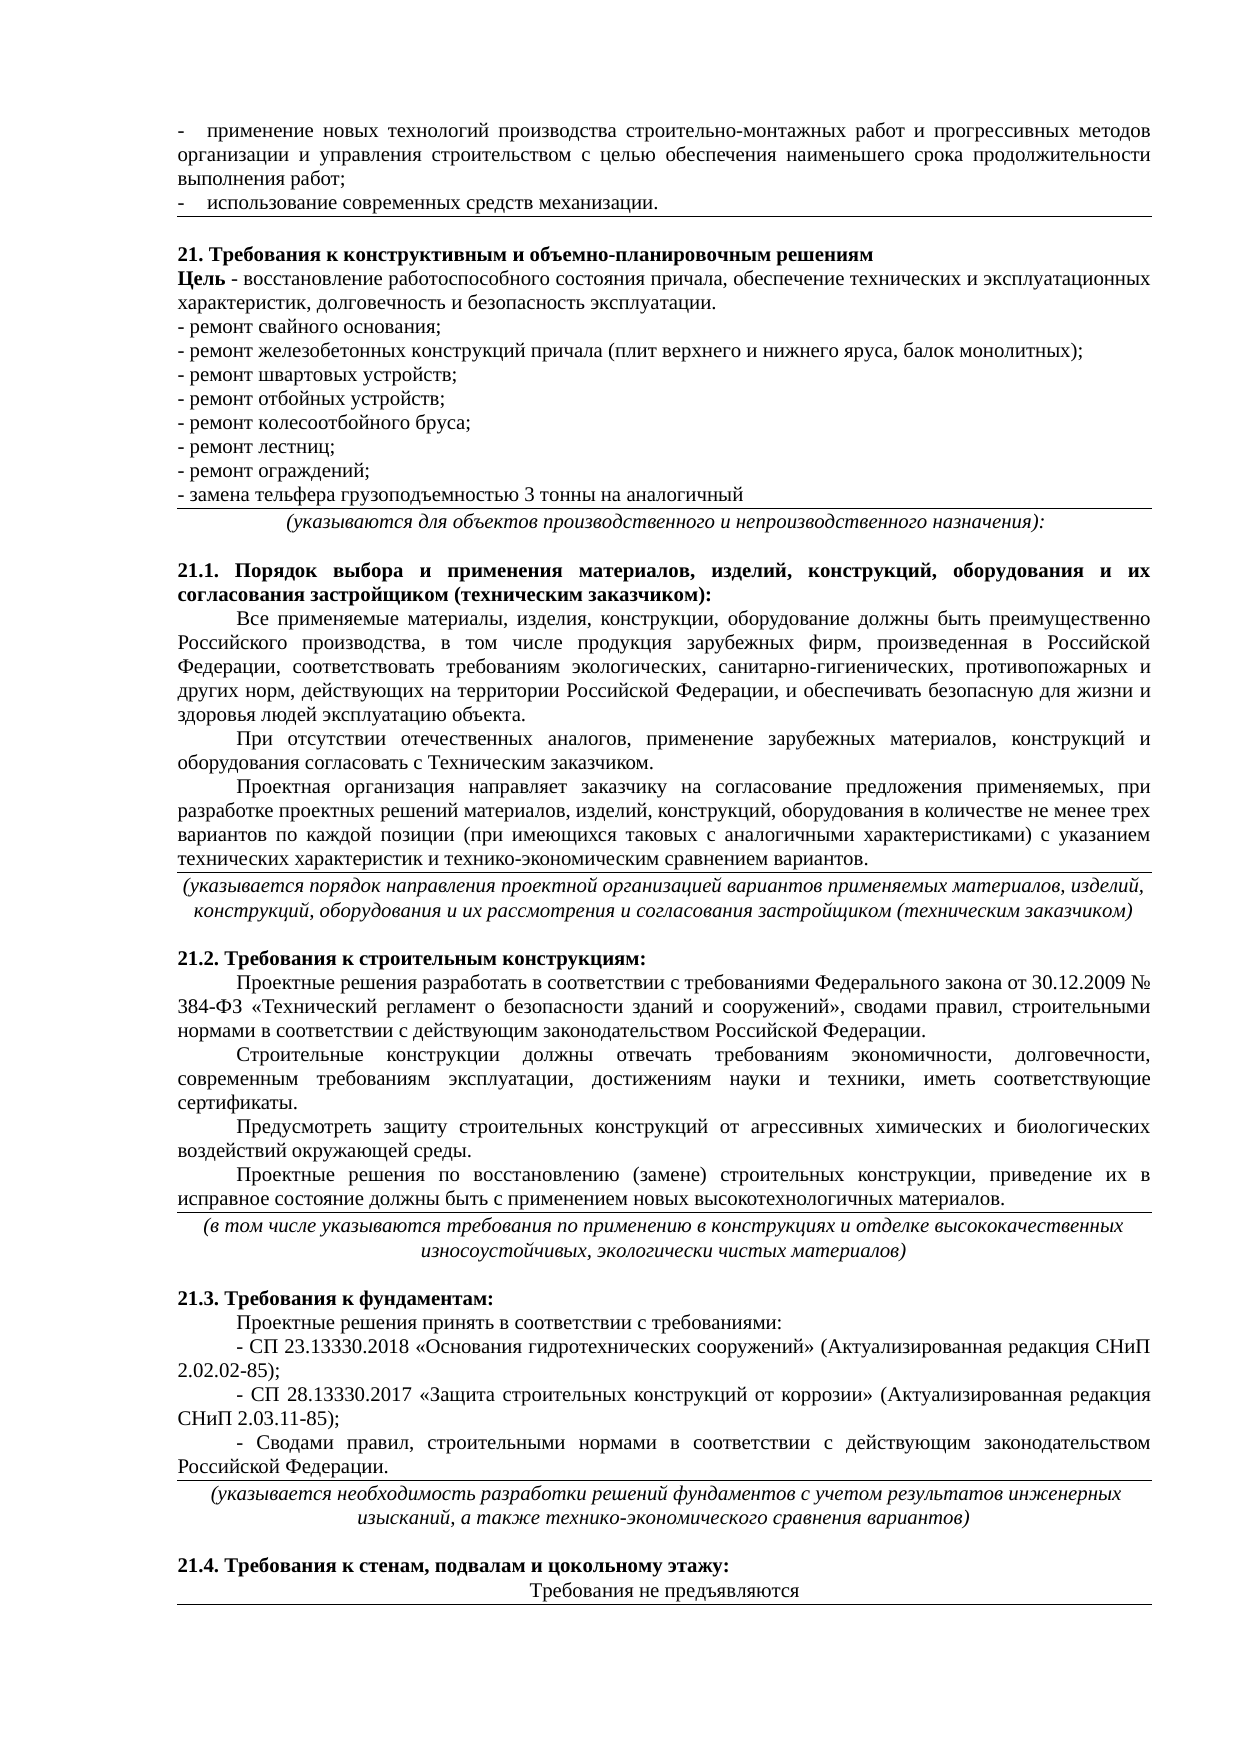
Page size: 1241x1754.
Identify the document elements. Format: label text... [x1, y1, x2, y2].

text Проектная организация направляет заказчику на согласование предложения применяемых, при разработке проектных решений материалов, изделий, конструкций, оборудования в количестве не менее трех вариантов по каждой позиции (при имеющихся таковых с аналогичными характеристиками) с указанием технических характеристик и технико-экономическим сравнением вариантов. [177, 774, 1152, 872]
text - ремонт колесоотбойного бруса; [177, 410, 1152, 434]
text - ремонт лестниц; [177, 434, 1152, 458]
text 21.3. Требования к фундаментам: [177, 1286, 1152, 1310]
text (указываются для объектов производственного и непроизводственного назначения): [177, 509, 1152, 533]
text Проектные решения принять в соответствии с требованиями: [177, 1310, 1152, 1334]
text - ремонт ограждений; [177, 458, 1152, 482]
text Требования не предъявляются [177, 1577, 1152, 1604]
text 21.4. Требования к стенам, подвалам и цокольному этажу: [177, 1553, 1152, 1577]
text Цель - восстановление работоспособного состояния причала, обеспечение технических и эксплуатационных характеристик, долговечность и безопасность эксплуатации. [177, 266, 1152, 314]
text Все применяемые материалы, изделия, конструкции, оборудование должны быть преимущественно Российского производства, в том числе продукция зарубежных фирм, произведенная в Российской Федерации, соответствовать требованиям экологических, санитарно-гигиенических, противопожарных и других норм, действующих на территории Российской Федерации, и обеспечивать безопасную для жизни и здоровья людей эксплуатацию объекта. [177, 606, 1152, 726]
text - использование современных средств механизации. [177, 190, 1152, 216]
text Предусмотреть защиту строительных конструкций от агрессивных химических и биологических воздействий окружающей среды. [177, 1114, 1152, 1162]
text Строительные конструкции должны отвечать требованиям экономичности, долговечности, современным требованиям эксплуатации, достижениям науки и техники, иметь соответствующие сертификаты. [177, 1042, 1152, 1114]
text - ремонт швартовых устройств; [177, 362, 1152, 386]
text - Сводами правил, строительными нормами в соответствии с действующим законодательством Российской Федерации. [177, 1430, 1152, 1480]
text - СП 28.13330.2017 «Защита строительных конструкций от коррозии» (Актуализированная редакция СНиП 2.03.11-85); [177, 1382, 1152, 1430]
text Проектные решения разработать в соответствии с требованиями Федерального закона от 30.12.2009 № 384-ФЗ «Технический регламент о безопасности зданий и сооружений», сводами правил, строительными нормами в соответствии с действующим законодательством Российской Федерации. [177, 970, 1152, 1042]
text (указывается необходимость разработки решений фундаментов с учетом результатов инженерных изысканий, а также технико-экономического сравнения вариантов) [177, 1481, 1152, 1529]
text - ремонт свайного основания; [177, 314, 1152, 338]
text - СП 23.13330.2018 «Основания гидротехнических сооружений» (Актуализированная редакция СНиП 2.02.02-85); [177, 1334, 1152, 1382]
text 21. Требования к конструктивным и объемно-планировочным решениям [177, 242, 1152, 266]
text 21.2. Требования к строительным конструкциям: [177, 946, 1152, 970]
text - замена тельфера грузоподъемностью 3 тонны на аналогичный [177, 482, 1152, 508]
text (указывается порядок направления проектной организацией вариантов применяемых материалов, изделий, конструкций, оборудования и их рассмотрения и согласования застройщиком (техническим заказчиком) [177, 873, 1152, 922]
text Проектные решения по восстановлению (замене) строительных конструкции, приведение их в исправное состояние должны быть с применением новых высокотехнологичных материалов. [177, 1162, 1152, 1212]
text - применение новых технологий производства строительно-монтажных работ и прогрессивных методов организации и управления строительством с целью обеспечения наименьшего срока продолжительности выполнения работ; [177, 118, 1152, 190]
text - ремонт отбойных устройств; [177, 386, 1152, 410]
text (в том числе указываются требования по применению в конструкциях и отделке высококачественных износоустойчивых, экологически чистых материалов) [177, 1213, 1152, 1262]
text При отсутствии отечественных аналогов, применение зарубежных материалов, конструкций и оборудования согласовать с Техническим заказчиком. [177, 726, 1152, 774]
text - ремонт железобетонных конструкций причала (плит верхнего и нижнего яруса, балок монолитных); [177, 338, 1152, 362]
text 21.1. Порядок выбора и применения материалов, изделий, конструкций, оборудования и их согласования застройщиком (техническим заказчиком): [177, 557, 1152, 606]
